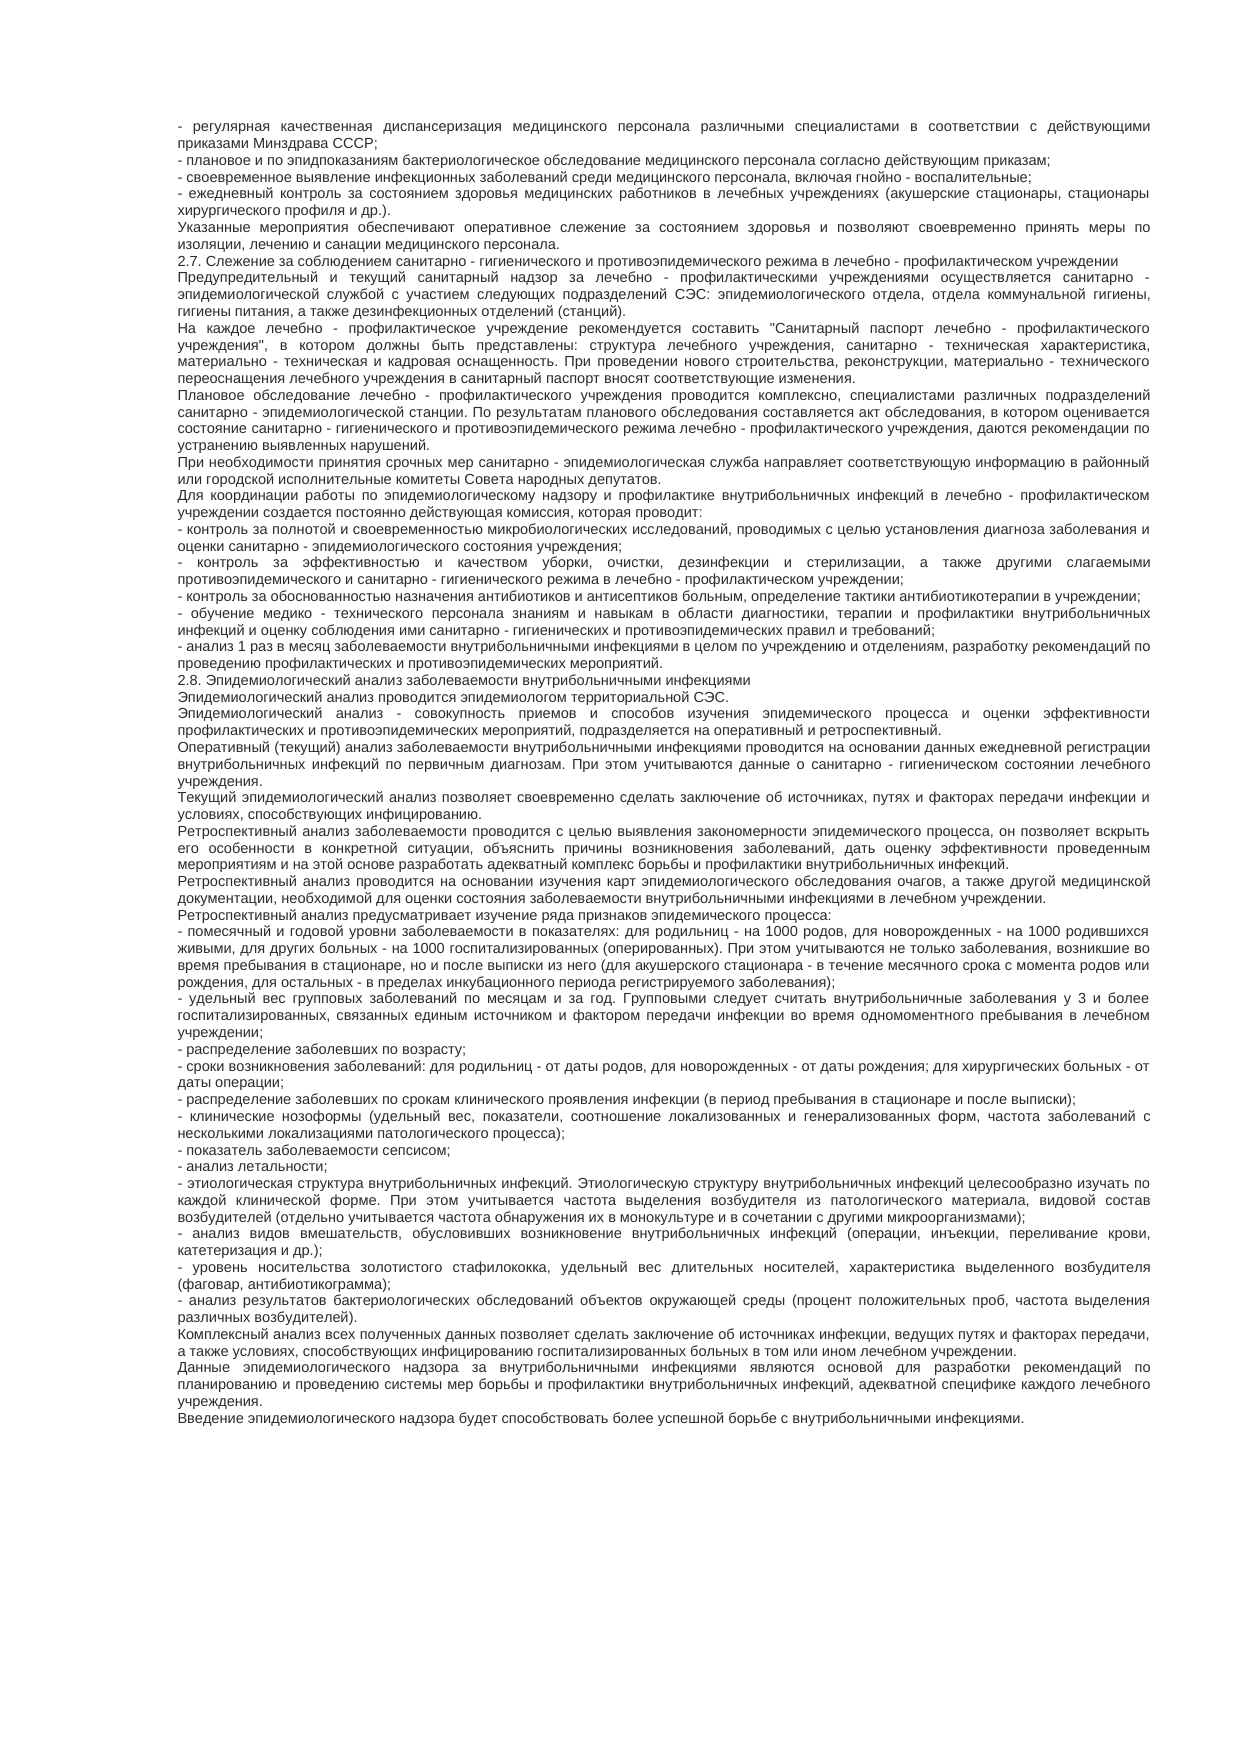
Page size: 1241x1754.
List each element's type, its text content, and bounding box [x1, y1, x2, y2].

text На каждое лечебно - профилактическое учреждение рекомендуется составить "Санитарный паспорт лечебно - профилактического учреждения", в котором должны быть представлены: структура лечебного учреждения, санитарно - техническая характеристика, материально - техническая и кадровая оснащенность. При проведении нового строительства, реконструкции, материально - технического переоснащения лечебного учреждения в санитарный паспорт вносят соответствующие изменения. [177, 319, 1152, 386]
text - этиологическая структура внутрибольничных инфекций. Этиологическую структуру внутрибольничных инфекций целесообразно изучать по каждой клинической форме. При этом учитывается частота выделения возбудителя из патологического материала, видовой состав возбудителей (отдельно учитывается частота обнаружения их в монокультуре и в сочетании с другими микроорганизмами); [177, 1175, 1152, 1225]
text - плановое и по эпидпоказаниям бактериологическое обследование медицинского персонала согласно действующим приказам; [177, 152, 1152, 168]
text - помесячный и годовой уровни заболеваемости в показателях: для родильниц - на 1000 родов, для новорожденных - на 1000 родившихся живыми, для других больных - на 1000 госпитализированных (оперированных). При этом учитываются не только заболевания, возникшие во время пребывания в стационаре, но и после выписки из него (для акушерского стационара - в течение месячного срока с момента родов или рождения, для остальных - в пределах инкубационного периода регистрируемого заболевания); [177, 923, 1152, 990]
text - анализ результатов бактериологических обследований объектов окружающей среды (процент положительных проб, частота выделения различных возбудителей). [177, 1292, 1152, 1326]
text - контроль за полнотой и своевременностью микробиологических исследований, проводимых с целью установления диагноза заболевания и оценки санитарно - эпидемиологического состояния учреждения; [177, 521, 1152, 554]
text - анализ видов вмешательств, обусловивших возникновение внутрибольничных инфекций (операции, инъекции, переливание крови, катетеризация и др.); [177, 1225, 1152, 1258]
text - распределение заболевших по возрасту; [177, 1041, 1152, 1057]
text - контроль за обоснованностью назначения антибиотиков и антисептиков больным, определение тактики антибиотикотерапии в учреждении; [177, 588, 1152, 604]
text - сроки возникновения заболеваний: для родильниц - от даты родов, для новорожденных - от даты рождения; для хирургических больных - от даты операции; [177, 1057, 1152, 1091]
text - анализ 1 раз в месяц заболеваемости внутрибольничными инфекциями в целом по учреждению и отделениям, разработку рекомендаций по проведению профилактических и противоэпидемических мероприятий. [177, 638, 1152, 672]
text Предупредительный и текущий санитарный надзор за лечебно - профилактическими учреждениями осуществляется санитарно - эпидемиологической службой с участием следующих подразделений СЭС: эпидемиологического отдела, отдела коммунальной гигиены, гигиены питания, а также дезинфекционных отделений (станций). [177, 269, 1152, 319]
text Ретроспективный анализ проводится на основании изучения карт эпидемиологического обследования очагов, а также другой медицинской документации, необходимой для оценки состояния заболеваемости внутрибольничными инфекциями в лечебном учреждении. [177, 873, 1152, 906]
text Эпидемиологический анализ - совокупность приемов и способов изучения эпидемического процесса и оценки эффективности профилактических и противоэпидемических мероприятий, подразделяется на оперативный и ретроспективный. [177, 705, 1152, 739]
text Ретроспективный анализ заболеваемости проводится с целью выявления закономерности эпидемического процесса, он позволяет вскрыть его особенности в конкретной ситуации, объяснить причины возникновения заболеваний, дать оценку эффективности проведенным мероприятиям и на этой основе разработать адекватный комплекс борьбы и профилактики внутрибольничных инфекций. [177, 822, 1152, 873]
text - ежедневный контроль за состоянием здоровья медицинских работников в лечебных учреждениях (акушерские стационары, стационары хирургического профиля и др.). [177, 185, 1152, 219]
text - регулярная качественная диспансеризация медицинского персонала различными специалистами в соответствии с действующими приказами Минздрава СССР; [177, 118, 1152, 152]
text При необходимости принятия срочных мер санитарно - эпидемиологическая служба направляет соответствующую информацию в районный или городской исполнительные комитеты Совета народных депутатов. [177, 453, 1152, 487]
text - удельный вес групповых заболеваний по месяцам и за год. Групповыми следует считать внутрибольничные заболевания у 3 и более госпитализированных, связанных единым источником и фактором передачи инфекции во время одномоментного пребывания в лечебном учреждении; [177, 990, 1152, 1041]
text - анализ летальности; [177, 1158, 1152, 1175]
text - клинические нозоформы (удельный вес, показатели, соотношение локализованных и генерализованных форм, частота заболеваний с несколькими локализациями патологического процесса); [177, 1108, 1152, 1141]
text 2.8. Эпидемиологический анализ заболеваемости внутрибольничными инфекциями [177, 672, 1152, 688]
text - контроль за эффективностью и качеством уборки, очистки, дезинфекции и стерилизации, а также другими слагаемыми противоэпидемического и санитарно - гигиенического режима в лечебно - профилактическом учреждении; [177, 554, 1152, 588]
text Введение эпидемиологического надзора будет способствовать более успешной борьбе с внутрибольничными инфекциями. [177, 1409, 1152, 1426]
text - показатель заболеваемости сепсисом; [177, 1141, 1152, 1158]
text 2.7. Слежение за соблюдением санитарно - гигиенического и противоэпидемического режима в лечебно - профилактическом учреждении [177, 252, 1152, 269]
text - своевременное выявление инфекционных заболеваний среди медицинского персонала, включая гнойно - воспалительные; [177, 168, 1152, 185]
text Данные эпидемиологического надзора за внутрибольничными инфекциями являются основой для разработки рекомендаций по планированию и проведению системы мер борьбы и профилактики внутрибольничных инфекций, адекватной специфике каждого лечебного учреждения. [177, 1359, 1152, 1409]
text Для координации работы по эпидемиологическому надзору и профилактике внутрибольничных инфекций в лечебно - профилактическом учреждении создается постоянно действующая комиссия, которая проводит: [177, 487, 1152, 521]
text - уровень носительства золотистого стафилококка, удельный вес длительных носителей, характеристика выделенного возбудителя (фаговар, антибиотикограмма); [177, 1258, 1152, 1292]
text Ретроспективный анализ предусматривает изучение ряда признаков эпидемического процесса: [177, 906, 1152, 923]
text - обучение медико - технического персонала знаниям и навыкам в области диагностики, терапии и профилактики внутрибольничных инфекций и оценку соблюдения ими санитарно - гигиенических и противоэпидемических правил и требований; [177, 604, 1152, 638]
text Плановое обследование лечебно - профилактического учреждения проводится комплексно, специалистами различных подразделений санитарно - эпидемиологической станции. По результатам планового обследования составляется акт обследования, в котором оценивается состояние санитарно - гигиенического и противоэпидемического режима лечебно - профилактического учреждения, даются рекомендации по устранению выявленных нарушений. [177, 386, 1152, 453]
text - распределение заболевших по срокам клинического проявления инфекции (в период пребывания в стационаре и после выписки); [177, 1091, 1152, 1108]
text Эпидемиологический анализ проводится эпидемиологом территориальной СЭС. [177, 688, 1152, 705]
text Оперативный (текущий) анализ заболеваемости внутрибольничными инфекциями проводится на основании данных ежедневной регистрации внутрибольничных инфекций по первичным диагнозам. При этом учитываются данные о санитарно - гигиеническом состоянии лечебного учреждения. [177, 739, 1152, 789]
text Комплексный анализ всех полученных данных позволяет сделать заключение об источниках инфекции, ведущих путях и факторах передачи, а также условиях, способствующих инфицированию госпитализированных больных в том или ином лечебном учреждении. [177, 1326, 1152, 1359]
text Текущий эпидемиологический анализ позволяет своевременно сделать заключение об источниках, путях и факторах передачи инфекции и условиях, способствующих инфицированию. [177, 789, 1152, 822]
text Указанные мероприятия обеспечивают оперативное слежение за состоянием здоровья и позволяют своевременно принять меры по изоляции, лечению и санации медицинского персонала. [177, 219, 1152, 252]
